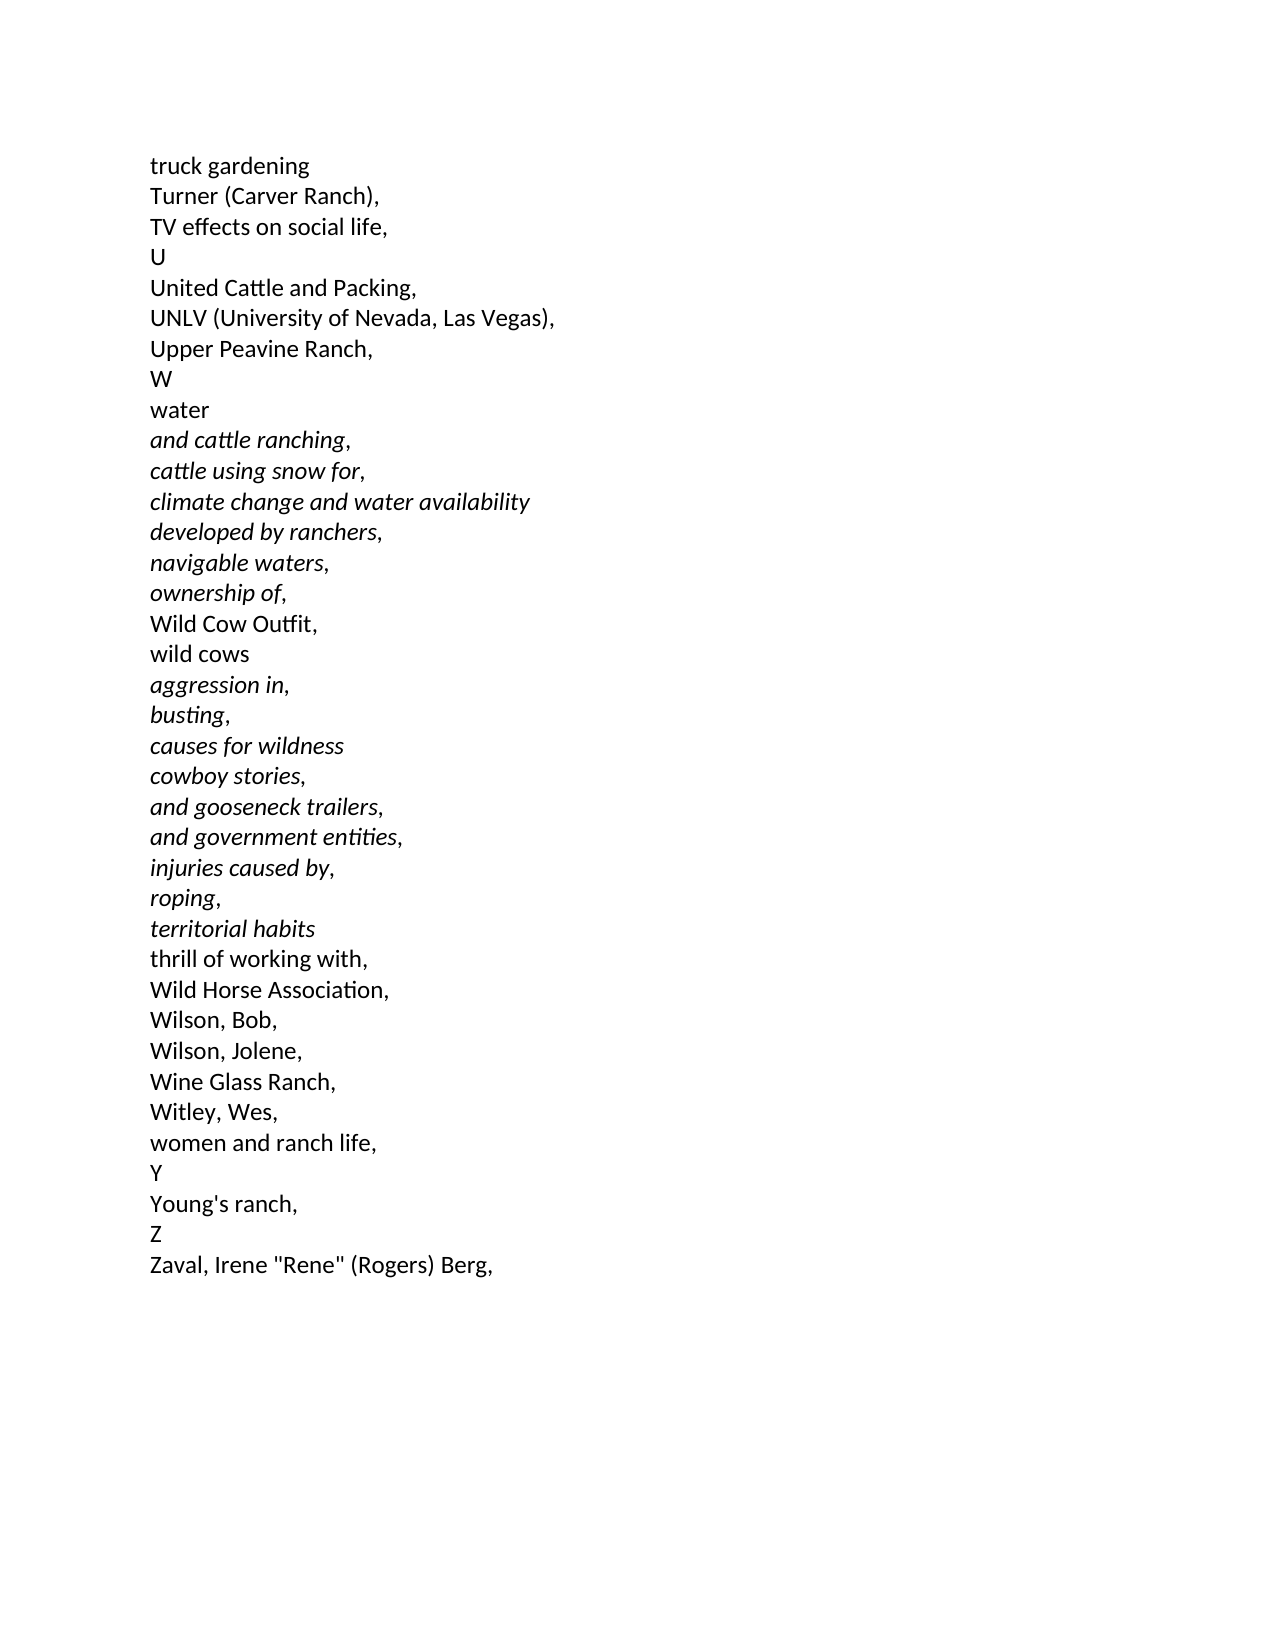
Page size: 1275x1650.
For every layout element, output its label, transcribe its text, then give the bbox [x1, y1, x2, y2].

text climate change and water availability [150, 486, 1125, 516]
text ownership of, [150, 577, 1125, 608]
text Z [150, 1218, 1125, 1249]
text busting, [150, 699, 1125, 730]
text wild cows [150, 638, 1125, 669]
text roping, [150, 882, 1125, 913]
text cattle using snow for, [150, 455, 1125, 486]
text territorial habits [150, 913, 1125, 943]
text injuries caused by, [150, 852, 1125, 882]
text United Cattle and Packing, [150, 272, 1125, 303]
text Wilson, Jolene, [150, 1035, 1125, 1066]
text Turner (Carver Ranch), [150, 181, 1125, 211]
text and cattle ranching, [150, 425, 1125, 455]
text Upper Peavine Ranch, [150, 333, 1125, 364]
text TV effects on social life, [150, 211, 1125, 242]
text and gooseneck trailers, [150, 791, 1125, 821]
text Young's ranch, [150, 1188, 1125, 1218]
text navigable waters, [150, 547, 1125, 577]
text UNLV (University of Nevada, Las Vegas), [150, 303, 1125, 333]
text Zaval, Irene "Rene" (Rogers) Berg, [150, 1249, 1125, 1279]
text truck gardening [150, 150, 1125, 181]
text water [150, 394, 1125, 425]
text Y [150, 1157, 1125, 1188]
text aggression in, [150, 669, 1125, 699]
text cowboy stories, [150, 760, 1125, 791]
text causes for wildness [150, 730, 1125, 760]
text women and ranch life, [150, 1127, 1125, 1157]
text Wine Glass Ranch, [150, 1066, 1125, 1096]
text and government entities, [150, 821, 1125, 852]
text thrill of working with, [150, 943, 1125, 974]
text Wilson, Bob, [150, 1004, 1125, 1035]
text developed by ranchers, [150, 516, 1125, 547]
text Wild Cow Outfit, [150, 608, 1125, 638]
text U [150, 242, 1125, 272]
text W [150, 364, 1125, 394]
text Witley, Wes, [150, 1096, 1125, 1127]
text Wild Horse Association, [150, 974, 1125, 1004]
